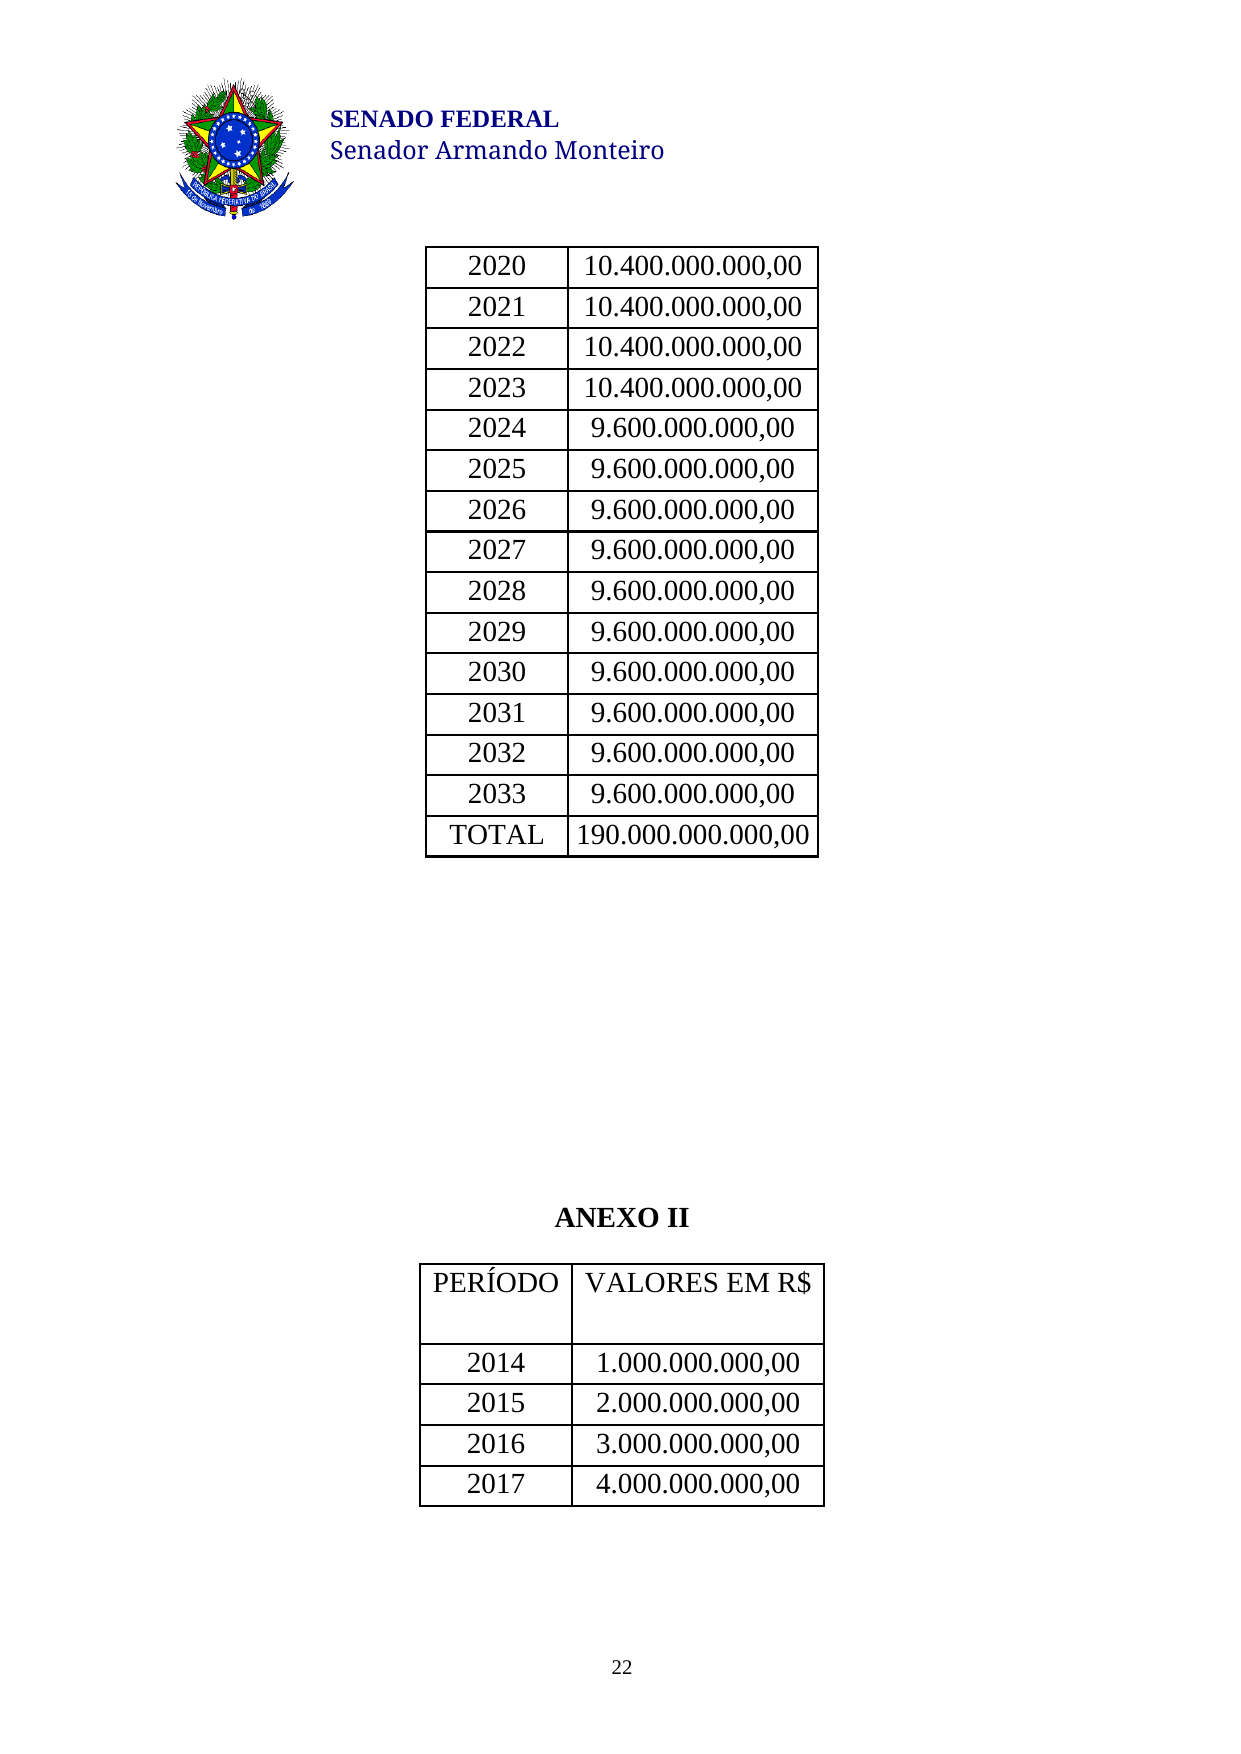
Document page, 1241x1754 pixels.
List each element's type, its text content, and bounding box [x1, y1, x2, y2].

table_cell 2033 [427, 776, 567, 815]
table_cell 2023 [427, 370, 567, 408]
table_cell 10.400.000.000,00 [569, 248, 817, 287]
table_cell 2025 [427, 451, 567, 490]
table_cell 2015 [421, 1385, 571, 1424]
table_cell 2028 [427, 573, 567, 612]
table_cell 2031 [427, 695, 567, 733]
table_cell 9.600.000.000,00 [569, 573, 817, 612]
table_cell 2027 [427, 533, 567, 571]
table_cell 10.400.000.000,00 [569, 329, 817, 368]
table_cell 9.600.000.000,00 [569, 654, 817, 693]
table_cell 2024 [427, 411, 567, 449]
table_cell 9.600.000.000,00 [569, 614, 817, 652]
table_cell TOTAL [427, 817, 567, 855]
table_cell 10.400.000.000,00 [569, 289, 817, 327]
table_cell 10.400.000.000,00 [569, 370, 817, 408]
table_cell 9.600.000.000,00 [569, 533, 817, 571]
table_cell 2014 [421, 1345, 571, 1383]
table_cell 2022 [427, 329, 567, 368]
table_cell 9.600.000.000,00 [569, 451, 817, 490]
table_cell 2017 [421, 1467, 571, 1505]
table_cell 2021 [427, 289, 567, 327]
table_cell 190.000.000.000,00 [569, 817, 817, 855]
table_cell 3.000.000.000,00 [573, 1426, 823, 1464]
table_cell 2026 [427, 492, 567, 530]
table_cell 2.000.000.000,00 [573, 1385, 823, 1424]
table_cell 9.600.000.000,00 [569, 695, 817, 733]
table_cell 9.600.000.000,00 [569, 411, 817, 449]
table_cell 4.000.000.000,00 [573, 1467, 823, 1505]
table_cell 2020 [427, 248, 567, 287]
table_cell 2016 [421, 1426, 571, 1464]
table_cell 2030 [427, 654, 567, 693]
table_cell 9.600.000.000,00 [569, 776, 817, 815]
table_cell 2032 [427, 736, 567, 774]
table_cell 2029 [427, 614, 567, 652]
table_cell 1.000.000.000,00 [573, 1345, 823, 1383]
table_cell 9.600.000.000,00 [569, 736, 817, 774]
table_header VALORES EM R$ [573, 1265, 823, 1343]
table_header PERÍODO [421, 1265, 571, 1343]
text ANEXO II [169, 1200, 1074, 1234]
table_cell 9.600.000.000,00 [569, 492, 817, 530]
picture [169, 74, 297, 222]
